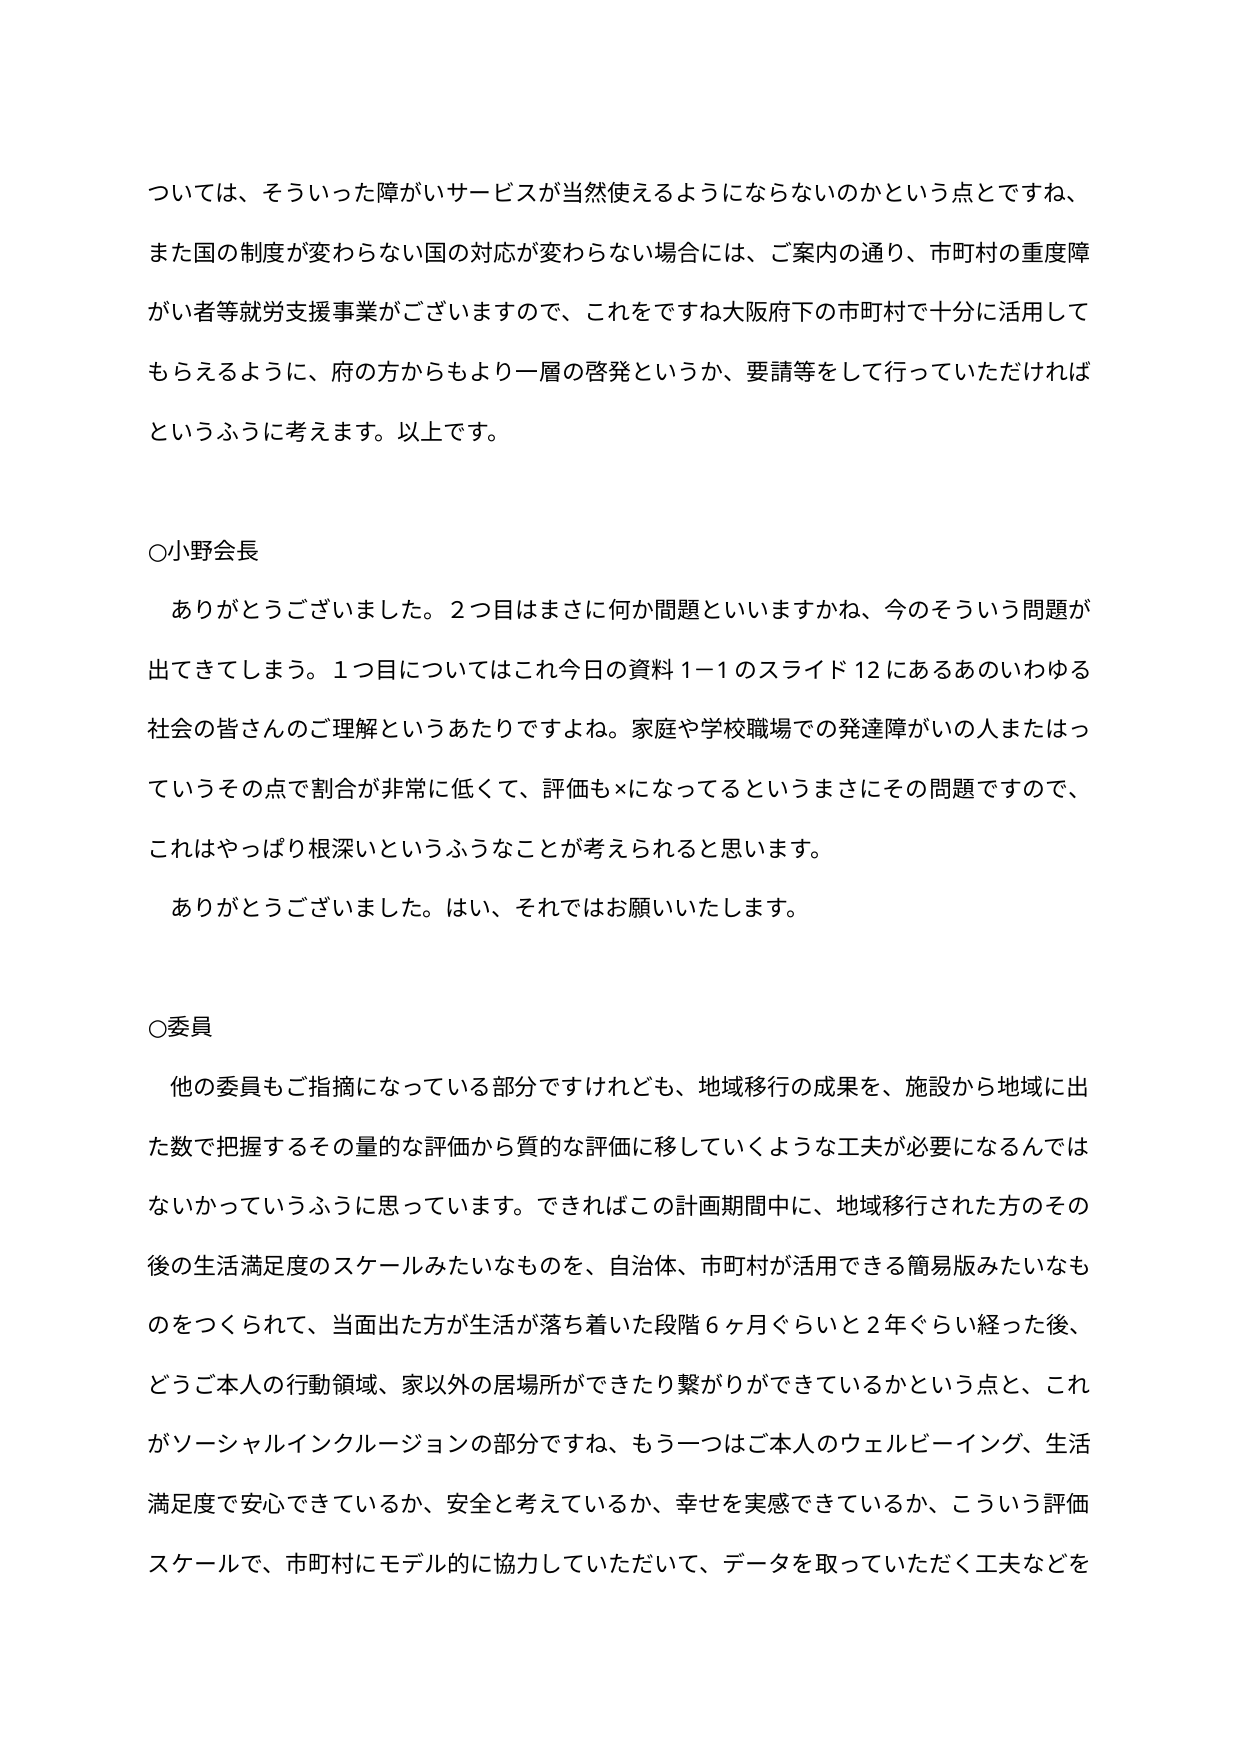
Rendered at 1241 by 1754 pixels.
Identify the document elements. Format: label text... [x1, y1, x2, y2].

text ありがとうございました。はい、それではお願いいたします。 [148, 877, 1092, 937]
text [148, 1056, 1092, 1592]
text ○委員 [148, 996, 1092, 1056]
text ○小野会長 [148, 519, 1092, 579]
text ありがとうございました。２つ目はまさに何か間題といいますかね、今のそういう問題が出てきてしまう。１つ目についてはこれ今日の資料1－1のスライド12にあるあのいわゆる社会の皆さんのご理解というあたりですよね。家庭や学校職場での発達障がいの人またはっていうその点で割合が非常に低くて、評価も×になってるというまさにその問題ですので、これはやっぱり根深いというふうなことが考えられると思います。 [148, 579, 1092, 877]
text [148, 162, 1092, 460]
